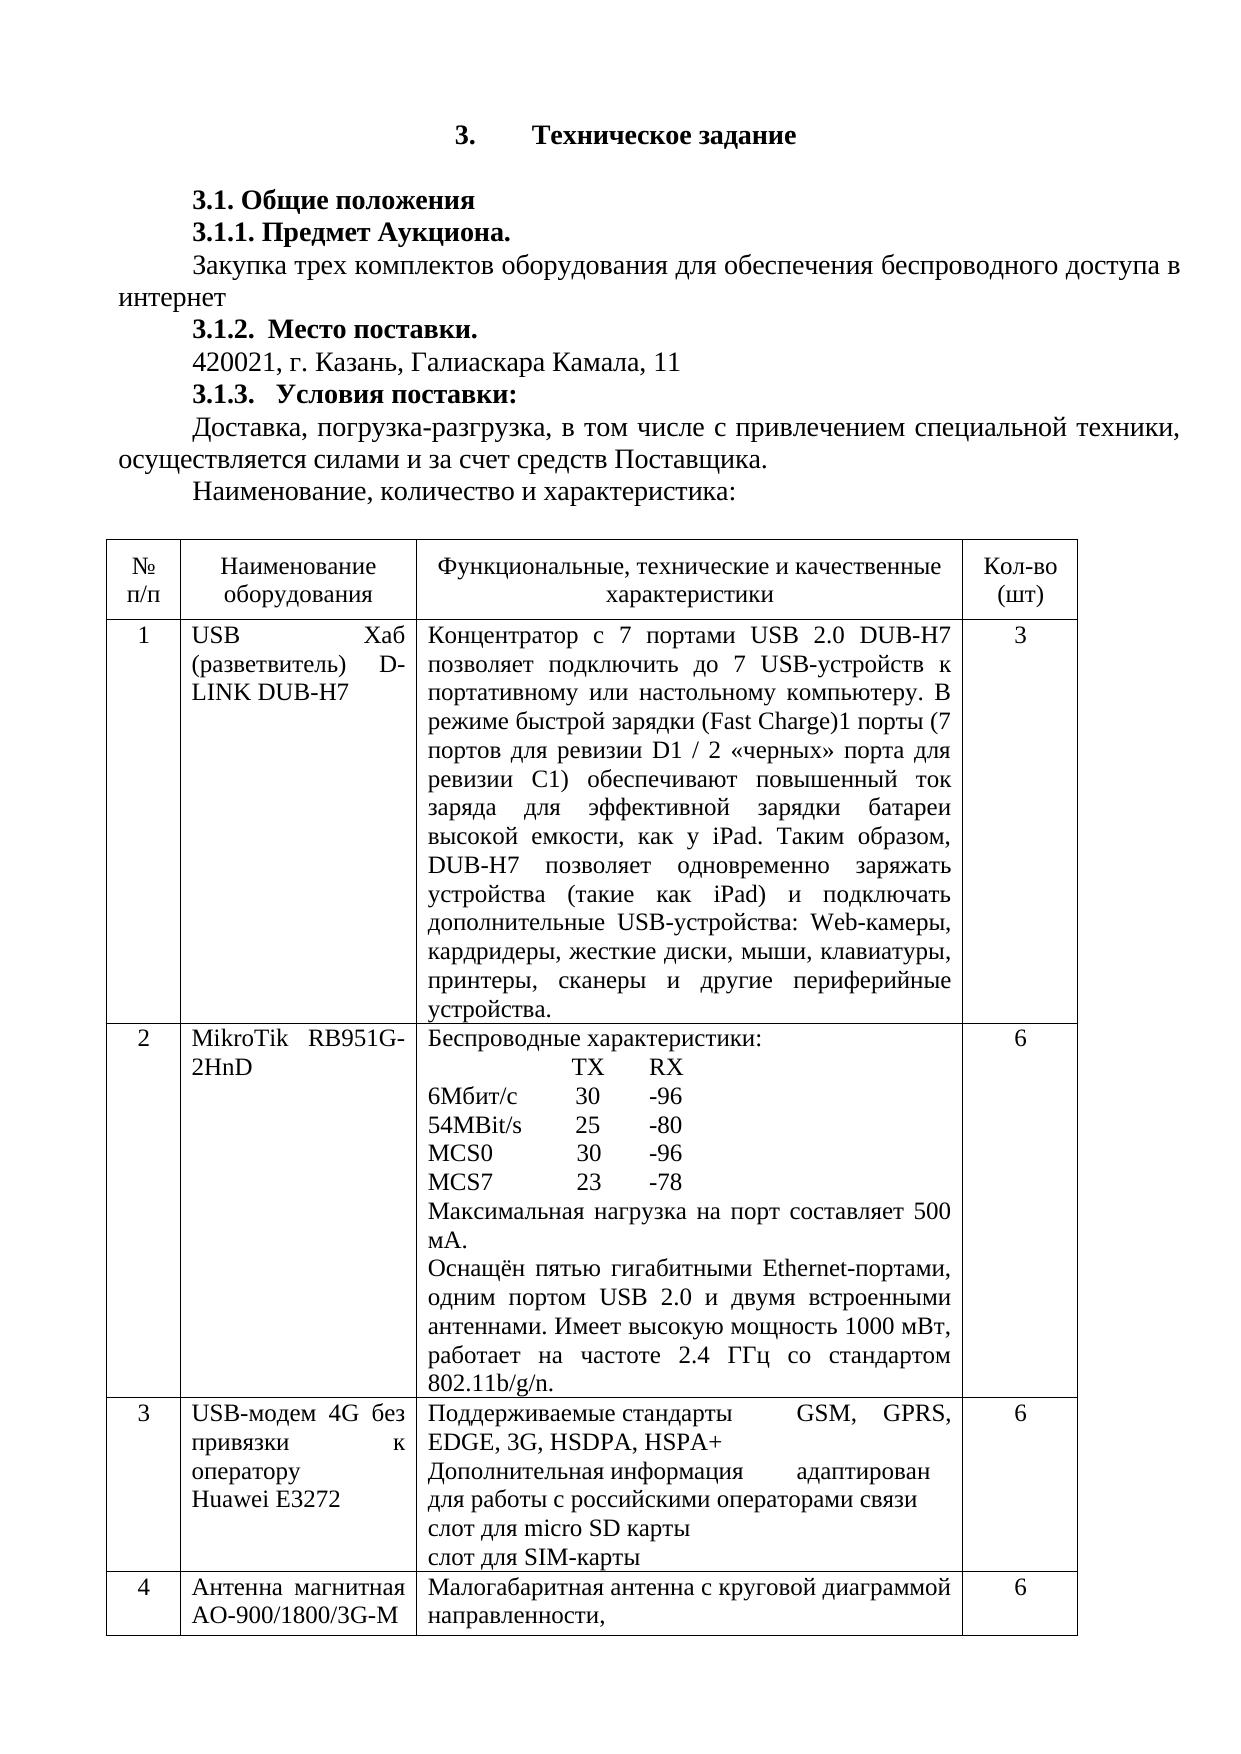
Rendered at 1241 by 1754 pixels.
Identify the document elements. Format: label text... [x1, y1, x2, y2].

table_header № п/п [107, 540, 180, 619]
table_header Наименование оборудования [181, 540, 416, 619]
table_cell Антенна магнитная АО-900/1800/3G-M [181, 1572, 416, 1635]
text 3.1.3. Условия поставки: [118, 377, 1181, 410]
table_cell 6 [963, 1024, 1077, 1397]
table_cell 3 [107, 1398, 180, 1571]
text Закупка трех комплектов оборудования для обеспечения беспроводного доступа в интернет [118, 248, 1181, 312]
text 420021, г. Казань, Галиаскара Камала, 11 [118, 345, 1181, 377]
text 3.1.2. Место поставки. [118, 312, 1181, 345]
table_cell MikroTik RB951G-2HnD [181, 1024, 416, 1397]
table_cell Поддерживаемые стандарты GSM, GPRS, EDGE, 3G, HSDPA, HSPA+ Дополнительная информация адаптирован для работы с российскими операторами связи слот для micro SD карты слот для SIM-карты [417, 1398, 962, 1571]
table_cell USB Хаб (разветвитель) D-LINK DUB-H7 [181, 620, 416, 1022]
table_cell Концентратор с 7 портами USB 2.0 DUB-H7 позволяет подключить до 7 USB-устройств к портативному или настольному компьютеру. В режиме быстрой зарядки (Fast Charge)1 порты (7 портов для ревизии D1 / 2 «черных» порта для ревизии С1) обеспечивают повышенный ток заряда для эффективной зарядки батареи высокой емкости, как у iPad. Таким образом, DUB-H7 позволяет одновременно заряжать устройства (такие как iPad) и подключать дополнительные USB-устройства: Web-камеры, кардридеры, жесткие диски, мыши, клавиатуры, принтеры, сканеры и другие периферийные устройства. [417, 620, 962, 1022]
table_header Функциональные, технические и качественные характеристики [417, 540, 962, 619]
table_header Кол-во (шт) [963, 540, 1077, 619]
table_cell 1 [107, 620, 180, 1022]
text 3. Техническое задание [118, 118, 1181, 151]
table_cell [417, 1572, 962, 1635]
table_cell Беспроводные характеристики: TX RX 6Мбит/с 30 -96 54MBit/s 25 -80 MCS0 30 -96 MCS7 23 -78 Максимальная нагрузка на порт составляет 500 мА. Оснащён пятью гигабитными Ethernet-портами, одним портом USB 2.0 и двумя встроенными антеннами. Имеет высокую мощность 1000 мВт, работает на частоте 2.4 ГГц со стандартом 802.11b/g/n. [417, 1024, 962, 1397]
table_cell USB-модем 4G без привязки к оператору Huawei E3272 [181, 1398, 416, 1571]
table_cell 6 [963, 1572, 1077, 1635]
text 3.1.1. Предмет Аукциона. [118, 215, 1181, 248]
table_cell 3 [963, 620, 1077, 1022]
text Наименование, количество и характеристика: [118, 474, 1181, 507]
text Доставка, погрузка-разгрузка, в том числе с привлечением специальной техники, осуществляется силами и за счет средств Поставщика. [118, 410, 1181, 474]
table_cell 4 [107, 1572, 180, 1635]
table_cell 6 [963, 1398, 1077, 1571]
text 3.1. Общие положения [118, 183, 1181, 215]
table_cell 2 [107, 1024, 180, 1397]
